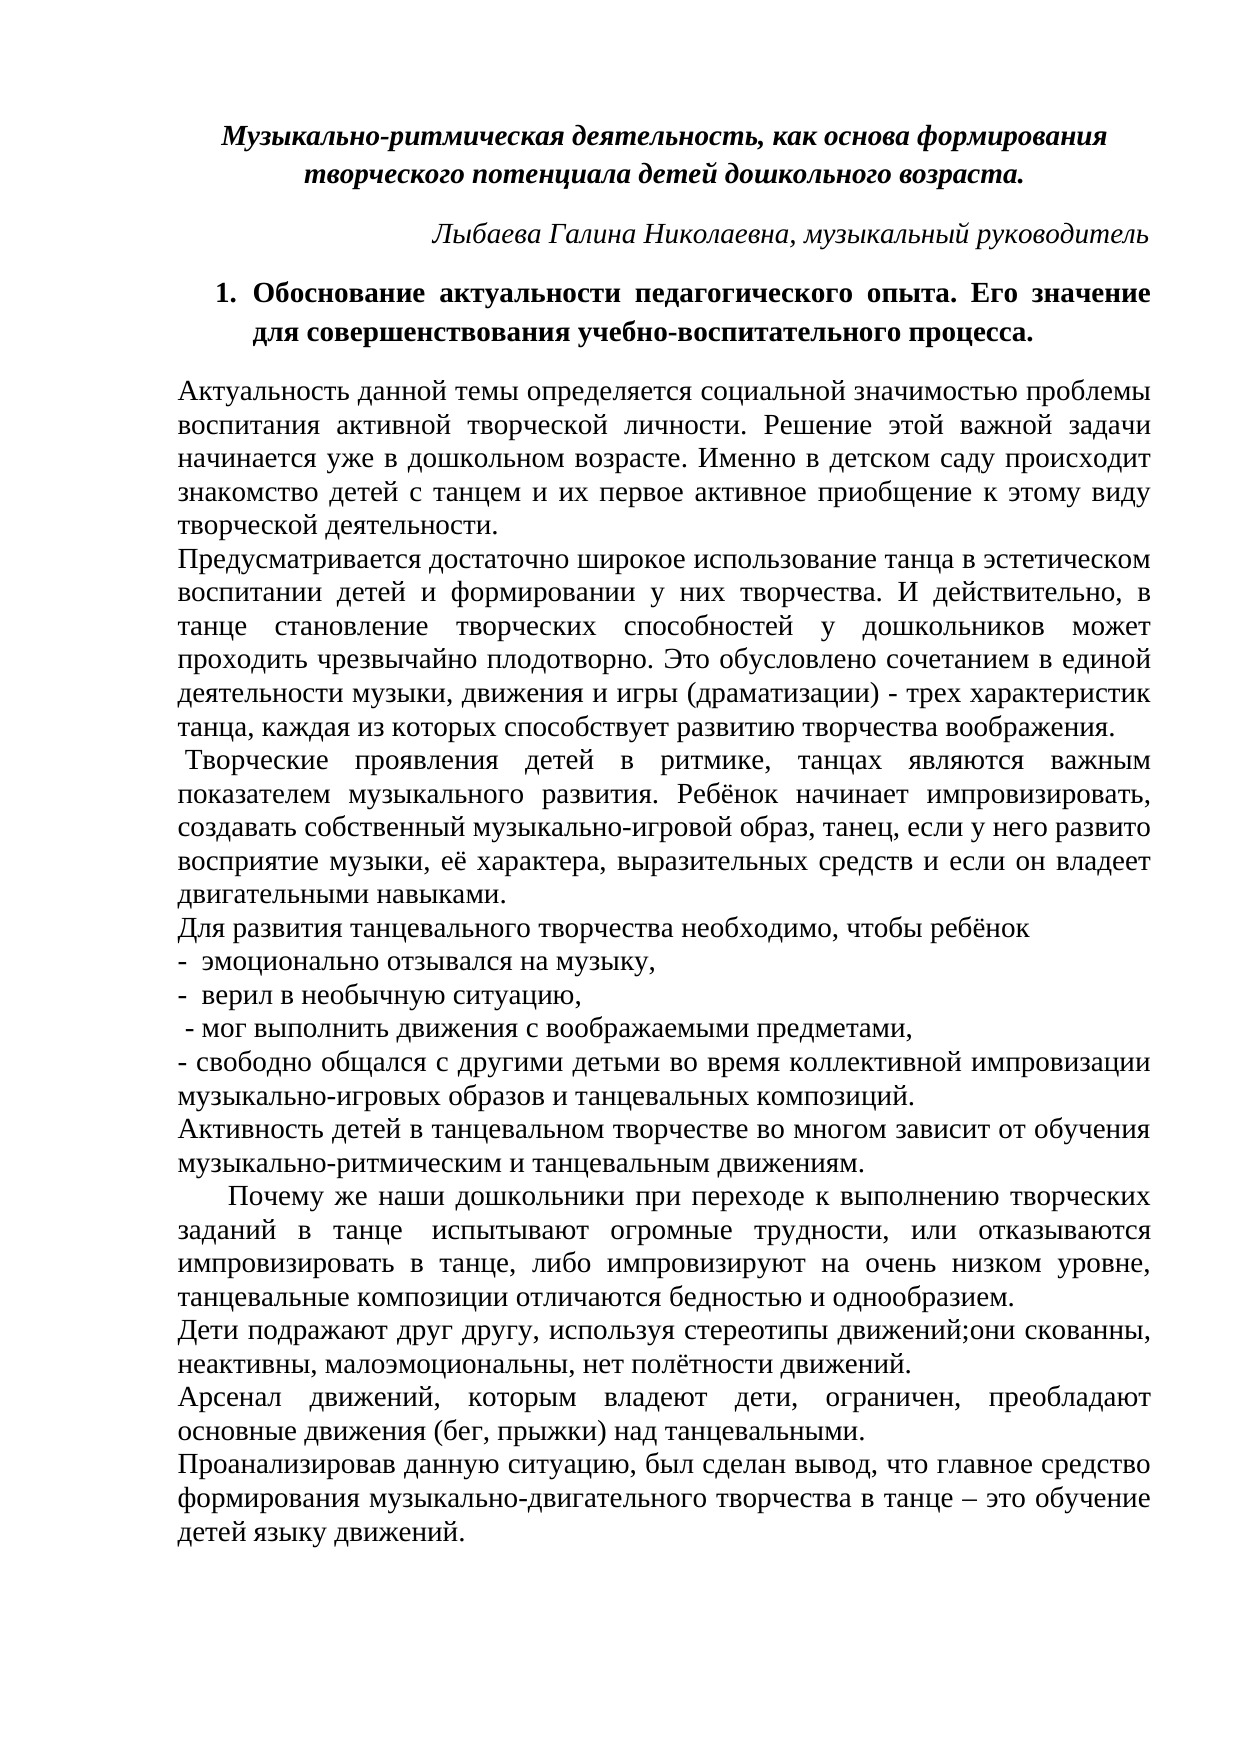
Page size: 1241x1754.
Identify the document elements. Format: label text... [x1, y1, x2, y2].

text Активность детей в танцевальном творчестве во многом зависит от обучения музыкально-ритмическим и танцевальным движениям. [177, 1111, 1152, 1178]
text Проанализировав данную ситуацию, был сделан вывод, что главное средство формирования музыкально-двигательного творчества в танце – это обучение детей языку движений. [177, 1447, 1152, 1547]
text Лыбаева Галина Николаевна, музыкальный руководитель [177, 216, 1152, 249]
text Арсенал движений, которым владеют дети, ограничен, преобладают основные движения (бег, прыжки) над танцевальными. [177, 1379, 1152, 1447]
text Почему же наши дошкольники при переходе к выполнению творческих заданий в танце испытывают огромные трудности, или отказываются импровизировать в танце, либо импровизируют на очень низком уровне, танцевальные композиции отличаются бедностью и однообразием. [177, 1178, 1152, 1312]
text - мог выполнить движения с воображаемыми предметами, [177, 1011, 1152, 1044]
list Обоснование актуальности педагогического опыта. Его значение для совершенствования учебно-воспитательного процесса. [215, 275, 1152, 347]
text - верил в необычную ситуацию, [177, 977, 1152, 1011]
text Актуальность данной темы определяется социальной значимостью проблемы воспитания активной творческой личности. Решение этой важной задачи начинается уже в дошкольном возрасте. Именно в детском саду происходит знакомство детей с танцем и их первое активное приобщение к этому виду творческой деятельности. [177, 373, 1152, 541]
text - свободно общался с другими детьми во время коллективной импровизации музыкально-игровых образов и танцевальных композиций. [177, 1044, 1152, 1111]
text Для развития танцевального творчества необходимо, чтобы ребёнок [177, 910, 1152, 943]
text Творческие проявления детей в ритмике, танцах являются важным показателем музыкального развития. Ребёнок начинает импровизировать, создавать собственный музыкально-игровой образ, танец, если у него развито восприятие музыки, её характера, выразительных средств и если он владеет двигательными навыками. [177, 742, 1152, 910]
text - эмоционально отзывался на музыку, [177, 943, 1152, 977]
text Предусматривается достаточно широкое использование танца в эстетическом воспитании детей и формировании у них творчества. И действительно, в танце становление творческих способностей у дошкольников может проходить чрезвычайно плодотворно. Это обусловлено сочетанием в единой деятельности музыки, движения и игры (драматизации) - трех характеристик танца, каждая из которых способствует развитию творчества воображения. [177, 541, 1152, 742]
text Дети подражают друг другу, используя стереотипы движений;они скованны, неактивны, малоэмоциональны, нет полётности движений. [177, 1312, 1152, 1379]
text Музыкально-ритмическая деятельность, как основа формирования творческого потенциала детей дошкольного возраста. [177, 118, 1152, 190]
